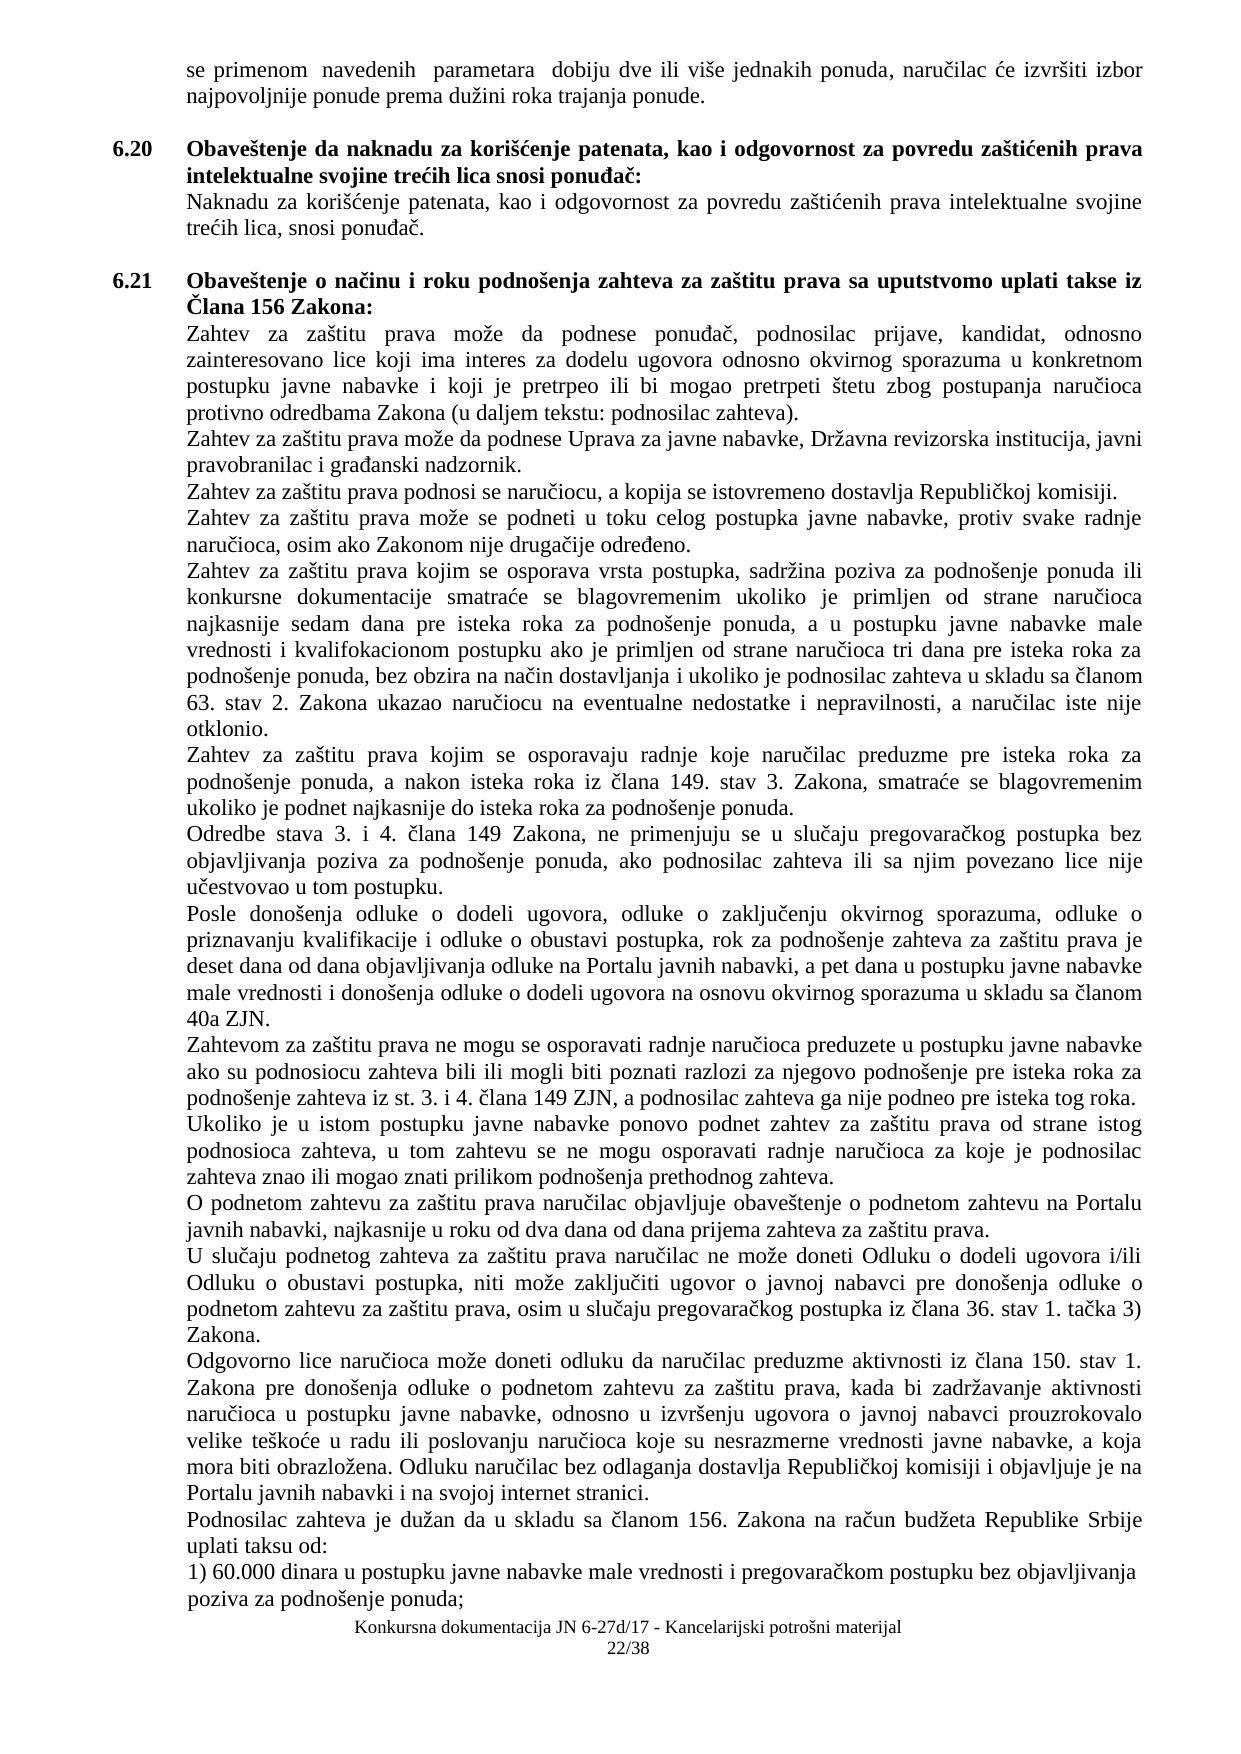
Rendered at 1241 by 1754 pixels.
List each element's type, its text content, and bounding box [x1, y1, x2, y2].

text 6.21 Obaveštenje o načinu i roku podnošenja zahteva za zaštitu prava sa uputstvomo uplati takse iz Člana 156 Zakona: [112, 267, 1144, 320]
text Posle donošenja odluke o dodeli ugovora, odluke o zaključenju okvirnog sporazuma, odluke o priznavanju kvalifikacije i odluke o obustavi postupka, rok za podnošenje zahteva za zaštitu prava je deset dana od dana objavljivanja odluke na Portalu javnih nabavki, a pet dana u postupku javne nabavke male vrednosti i donošenja odluke o dodeli ugovora na osnovu okvirnog sporazuma u skladu sa članom 40a ZJN. [186, 899, 1144, 1031]
text Ukoliko je u istom postupku javne nabavke ponovo podnet zahtev za zaštitu prava od strane istog podnosioca zahteva, u tom zahtevu se ne mogu osporavati radnje naručioca za koje je podnosilac zahteva znao ili mogao znati prilikom podnošenja prethodnog zahteva. [186, 1110, 1144, 1189]
text Odredbe stava 3. i 4. člana 149 Zakona, ne primenjuju se u slučaju pregovaračkog postupka bez objavljivanja poziva za podnošenje ponuda, ako podnosilac zahteva ili sa njim povezano lice nije učestvovao u tom postupku. [186, 821, 1144, 899]
text U slučaju podnetog zahteva za zaštitu prava naručilac ne može doneti Odluku o dodeli ugovora i/ili Odluku o obustavi postupka, niti može zaključiti ugovor o javnoj nabavci pre donošenja odluke o podnetom zahtevu za zaštitu prava, osim u slučaju pregovaračkog postupka iz člana 36. stav 1. tačka 3) Zakona. [186, 1242, 1144, 1348]
text Zahtev za zaštitu prava podnosi se naručiocu, a kopija se istovremeno dostavlja Republičkoj komisiji. [186, 478, 1144, 504]
text Zahtev za zaštitu prava kojim se osporava vrsta postupka, sadržina poziva za podnošenje ponuda ili konkursne dokumentacije smatraće se blagovremenim ukoliko je primljen od strane naručioca najkasnije sedam dana pre isteka roka za podnošenje ponuda, a u postupku javne nabavke male vrednosti i kvalifokacionom postupku ako je primljen od strane naručioca tri dana pre isteka roka za podnošenje ponuda, bez obzira na način dostavljanja i ukoliko je podnosilac zahteva u skladu sa članom 63. stav 2. Zakona ukazao naručiocu na eventualne nedostatke i nepravilnosti, a naručilac iste nije otklonio. [186, 557, 1144, 741]
text Zahtev za zaštitu prava kojim se osporavaju radnje koje naručilac preduzme pre isteka roka za podnošenje ponuda, a nakon isteka roka iz člana 149. stav 3. Zakona, smatraće se blagovremenim ukoliko je podnet najkasnije do isteka roka za podnošenje ponuda. [186, 741, 1144, 821]
text Podnosilac zahteva je dužan da u skladu sa članom 156. Zakona na račun budžeta Republike Srbije uplati taksu od: [186, 1506, 1144, 1558]
text Zahtev za zaštitu prava može da podnese Uprava za javne nabavke, Državna revizorska institucija, javni pravobranilac i građanski nadzornik. [186, 425, 1144, 478]
text Zahtevom za zaštitu prava ne mogu se osporavati radnje naručioca preduzete u postupku javne nabavke ako su podnosiocu zahteva bili ili mogli biti poznati razlozi za njegovo podnošenje pre isteka roka za podnošenje zahteva iz st. 3. i 4. člana 149 ZJN, a podnosilac zahteva ga nije podneo pre isteka tog roka. [186, 1031, 1144, 1110]
text Zahtev za zaštitu prava može da podnese ponuđač, podnosilac prijave, kandidat, odnosno zainteresovano lice koji ima interes za dodelu ugovora odnosno okvirnog sporazuma u konkretnom postupku javne nabavke i koji je pretrpeo ili bi mogao pretrpeti štetu zbog postupanja naručioca protivno odredbama Zakona (u daljem tekstu: podnosilac zahteva). [186, 320, 1144, 425]
text O podnetom zahtevu za zaštitu prava naručilac objavljuje obaveštenje o podnetom zahtevu na Portalu javnih nabavki, najkasnije u roku od dva dana od dana prijema zahteva za zaštitu prava. [186, 1189, 1144, 1242]
text Odgovorno lice naručioca može doneti odluku da naručilac preduzme aktivnosti iz člana 150. stav 1. Zakona pre donošenja odluke o podnetom zahtevu za zaštitu prava, kada bi zadržavanje aktivnosti naručioca u postupku javne nabavke, odnosno u izvršenju ugovora o javnoj nabavci prouzrokovalo velike teškoće u radu ili poslovanju naručioca koje su nesrazmerne vrednosti javne nabavke, a koja mora biti obrazložena. Odluku naručilac bez odlaganja dostavlja Republičkoj komisiji i objavljuje je na Portalu javnih nabavki i na svojoj internet stranici. [186, 1348, 1144, 1506]
text Naknadu za korišćenje patenata, kao i odgovornost za povredu zaštićenih prava intelektualne svojine trećih lica, snosi ponuđač. [186, 188, 1144, 241]
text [186, 56, 1144, 109]
text Zahtev za zaštitu prava može se podneti u toku celog postupka javne nabavke, protiv svake radnje naručioca, osim ako Zakonom nije drugačije određeno. [186, 504, 1144, 557]
text 1) 60.000 dinara u postupku javne nabavke male vrednosti i pregovaračkom postupku bez objavljivanja poziva za podnošenje ponuda; [187, 1558, 1144, 1611]
text 6.20 Obaveštenje da naknadu za korišćenje patenata, kao i odgovornost za povredu zaštićenih prava intelektualne svojine trećih lica snosi ponuđač: [112, 135, 1144, 188]
